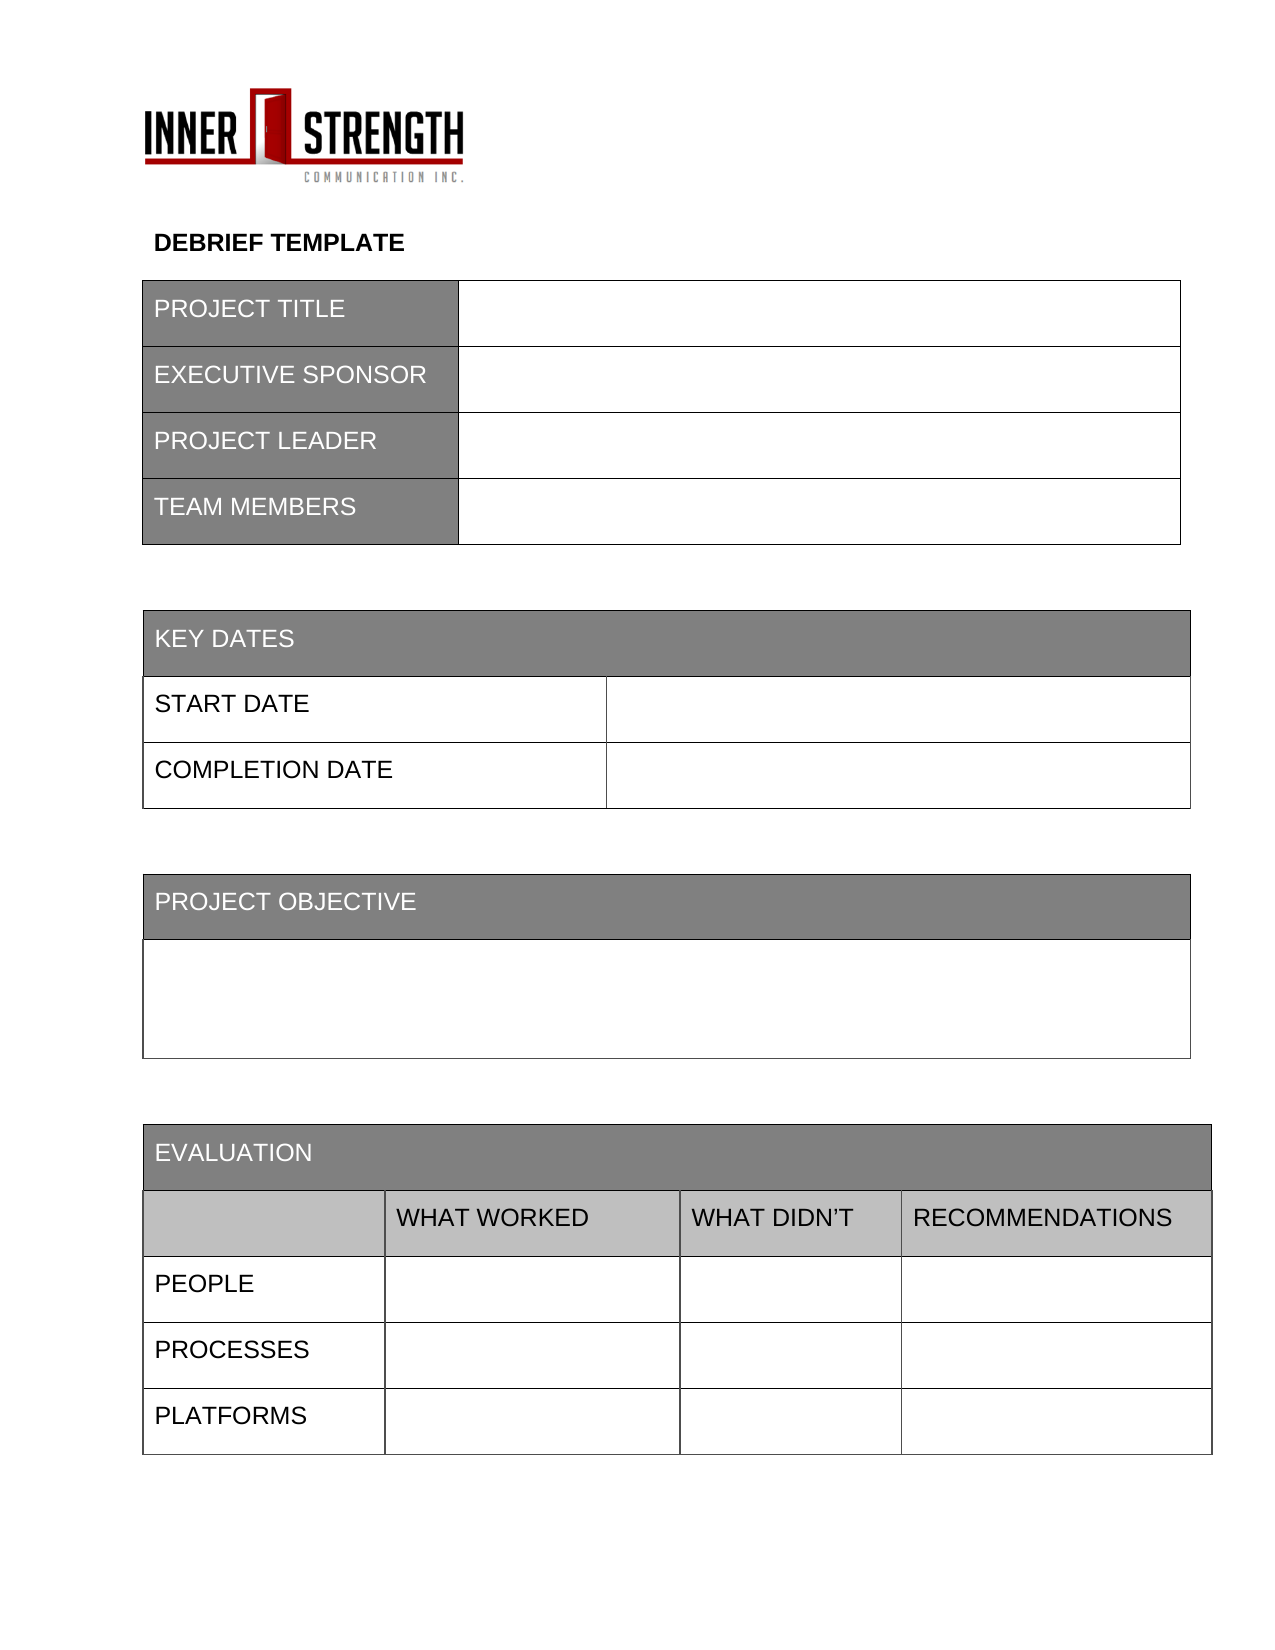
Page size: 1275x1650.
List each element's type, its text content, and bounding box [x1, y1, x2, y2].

table_cell [681, 1389, 901, 1453]
table_cell [607, 677, 1190, 742]
table_cell PEOPLE [144, 1257, 384, 1322]
table_cell [902, 1257, 1211, 1322]
table_cell [681, 1323, 901, 1388]
table_cell [459, 347, 1180, 412]
table_cell START DATE [144, 677, 606, 742]
table_cell [386, 1257, 679, 1322]
table_cell EXECUTIVE SPONSOR [143, 347, 458, 412]
table_cell WHAT WORKED [386, 1191, 679, 1256]
table_cell [607, 743, 1190, 808]
table_cell [386, 1389, 679, 1453]
table_cell [902, 1389, 1211, 1453]
table_cell [144, 940, 1190, 1058]
table_cell [459, 281, 1180, 346]
table_cell [386, 1323, 679, 1388]
table_header DEBRIEF TEMPLATE [143, 216, 1181, 280]
table_cell [144, 1191, 384, 1256]
table_cell PROCESSES [144, 1323, 384, 1388]
table_cell COMPLETION DATE [144, 743, 606, 808]
table_cell [459, 479, 1180, 544]
table_cell PROJECT TITLE [143, 281, 458, 346]
table_header EVALUATION [144, 1125, 1211, 1190]
table_cell PLATFORMS [144, 1389, 384, 1453]
table_cell WHAT DIDN’T [681, 1191, 901, 1256]
table_header PROJECT OBJECTIVE [144, 875, 1190, 939]
table_cell [902, 1323, 1211, 1388]
table_cell [681, 1257, 901, 1322]
picture [121, 75, 482, 193]
table_cell TEAM MEMBERS [143, 479, 458, 544]
table_cell [459, 413, 1180, 478]
table_cell RECOMMENDATIONS [902, 1191, 1211, 1256]
table_cell PROJECT LEADER [143, 413, 458, 478]
table_header KEY DATES [144, 611, 1190, 676]
